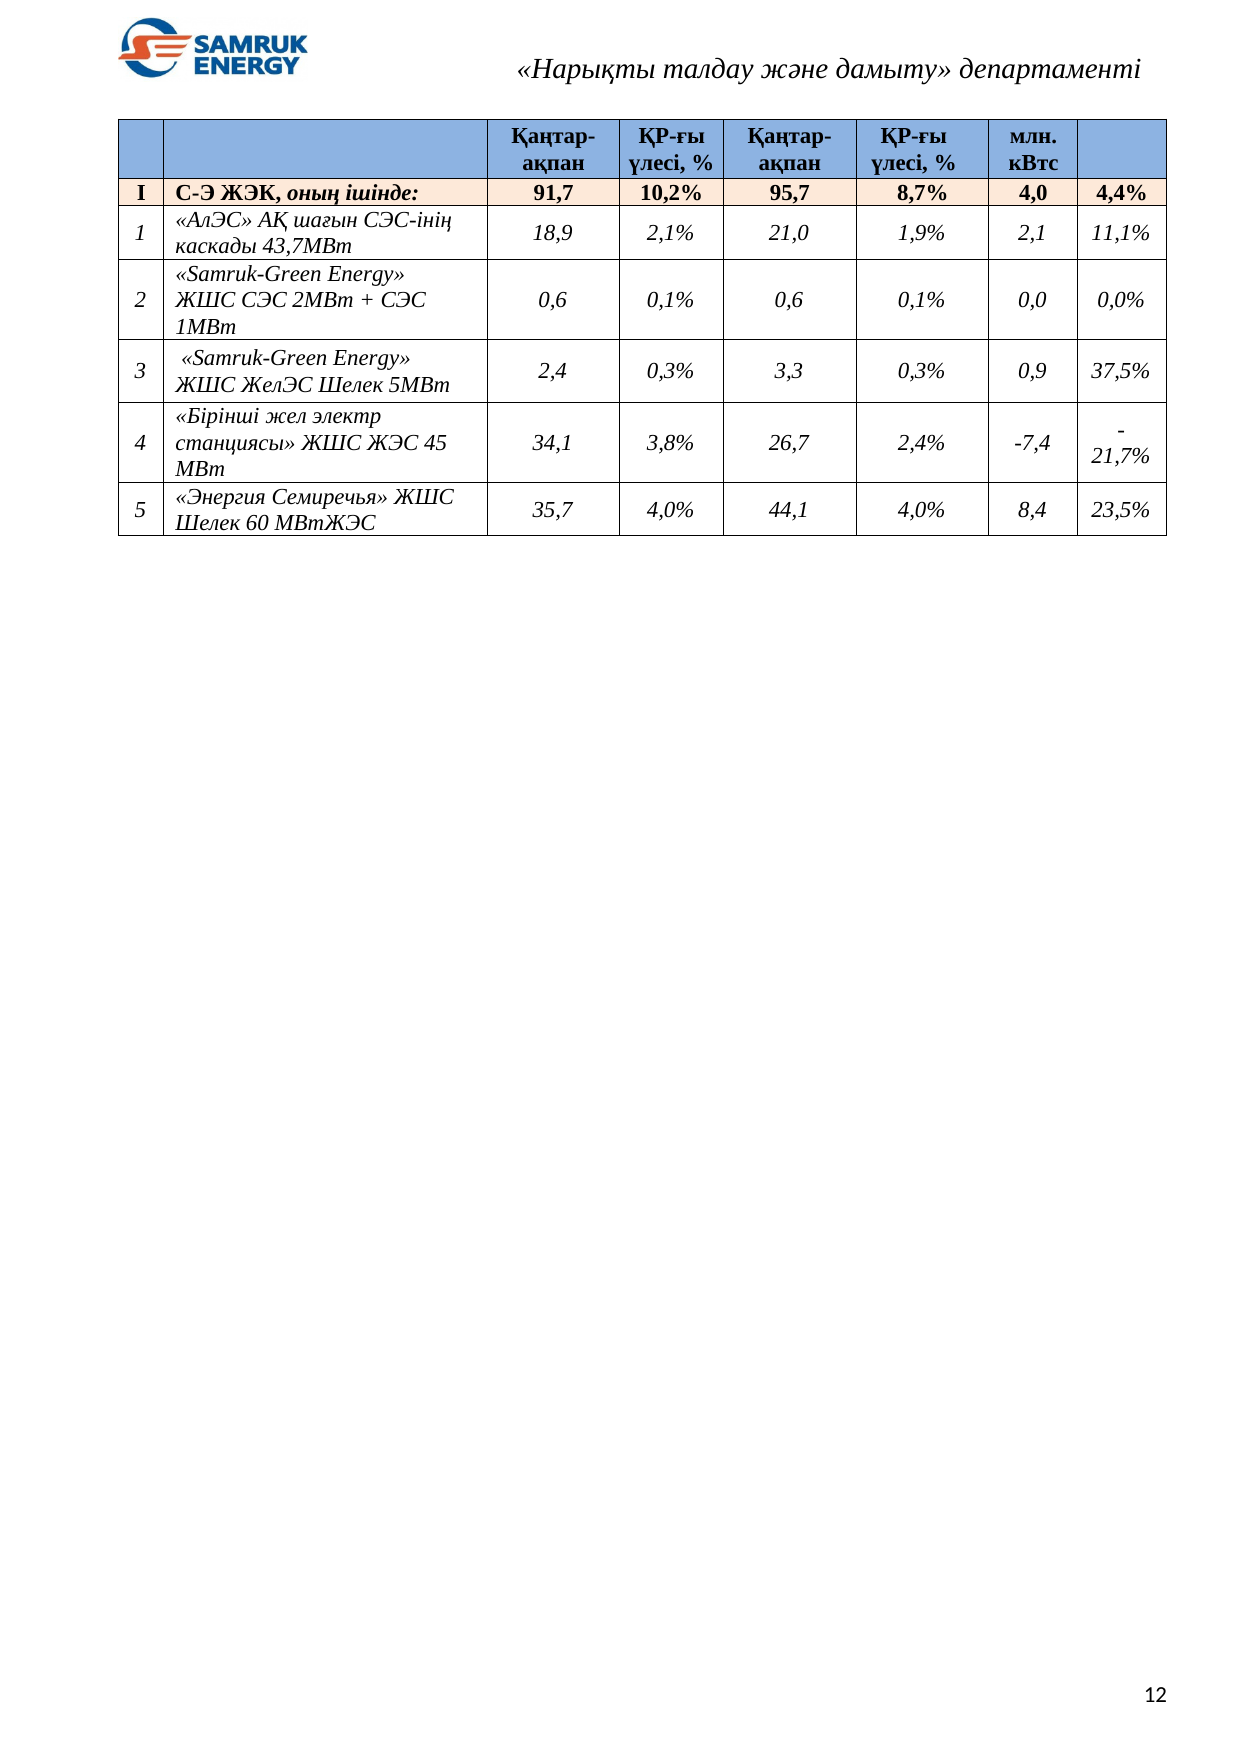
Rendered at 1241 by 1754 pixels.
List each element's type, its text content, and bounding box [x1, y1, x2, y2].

table_cell 3 [119, 340, 163, 402]
table_cell 44,1 [724, 483, 856, 535]
table_cell 0,6 [488, 260, 619, 339]
table_cell 8,7% [857, 179, 988, 205]
table_cell 2,4 [488, 340, 619, 402]
table_cell 0,6 [724, 260, 856, 339]
table_cell Қаңтар- ақпан [488, 120, 619, 178]
table_cell 0,0 [989, 260, 1077, 339]
table_cell 3,8% [620, 403, 723, 482]
table_cell 37,5% [1078, 340, 1166, 402]
table_cell 2 [119, 260, 163, 339]
table_cell «Samruk-Green Energy» ЖШС ЖелЭС Шелек 5МВт [164, 340, 487, 402]
picture [118, 17, 308, 82]
table_cell I [119, 179, 163, 205]
table_header Δ, % [1078, 120, 1166, 178]
table_cell 26,7 [724, 403, 856, 482]
table_cell 4,0 [989, 179, 1077, 205]
table_cell -21,7% [1078, 403, 1166, 482]
table_cell 5 [119, 483, 163, 535]
table_cell 2,1% [620, 206, 723, 259]
table_cell 1 [119, 206, 163, 259]
table_cell 95,7 [724, 179, 856, 205]
table_cell 4 [119, 403, 163, 482]
table_cell «Samruk-Green Energy» ЖШС СЭС 2МВт + СЭС 1МВт [164, 260, 487, 339]
table_cell «АлЭС» АҚ шағын СЭС-інің каскады 43,7МВт [164, 206, 487, 259]
table_cell 0,1% [620, 260, 723, 339]
table_cell 8,4 [989, 483, 1077, 535]
table_cell С-Э ЖЭК, оның ішінде: [164, 179, 487, 205]
table_cell 91,7 [488, 179, 619, 205]
table_header Δ, млн. кВтс [989, 120, 1077, 178]
table_header № [119, 120, 163, 178]
table_header Атауы [164, 120, 487, 178]
table_cell «Бірінші жел электр станциясы» ЖШС ЖЭС 45 МВт [164, 403, 487, 482]
table_cell 1,9% [857, 206, 988, 259]
table_cell ҚР-ғы үлесі, % [857, 120, 988, 178]
table_cell 4,0% [620, 483, 723, 535]
table_cell Қаңтар- ақпан [724, 120, 856, 178]
table_cell 4,4% [1078, 179, 1166, 205]
table_cell 2,1 [989, 206, 1077, 259]
table_cell 0,3% [620, 340, 723, 402]
table_cell 35,7 [488, 483, 619, 535]
table_cell 21,0 [724, 206, 856, 259]
table_cell 0,9 [989, 340, 1077, 402]
table_cell «Энергия Семиречья» ЖШС Шелек 60 МВтЖЭС [164, 483, 487, 535]
table_cell 18,9 [488, 206, 619, 259]
table_cell 4,0% [857, 483, 988, 535]
table_cell 34,1 [488, 403, 619, 482]
table_cell 23,5% [1078, 483, 1166, 535]
table_cell 10,2% [620, 179, 723, 205]
table_cell 3,3 [724, 340, 856, 402]
table_cell ҚР-ғы үлесі, % [620, 120, 723, 178]
table_cell 11,1% [1078, 206, 1166, 259]
table_cell 0,3% [857, 340, 988, 402]
table_cell -7,4 [989, 403, 1077, 482]
table_cell 2,4% [857, 403, 988, 482]
table_cell 0,0% [1078, 260, 1166, 339]
table_cell 0,1% [857, 260, 988, 339]
